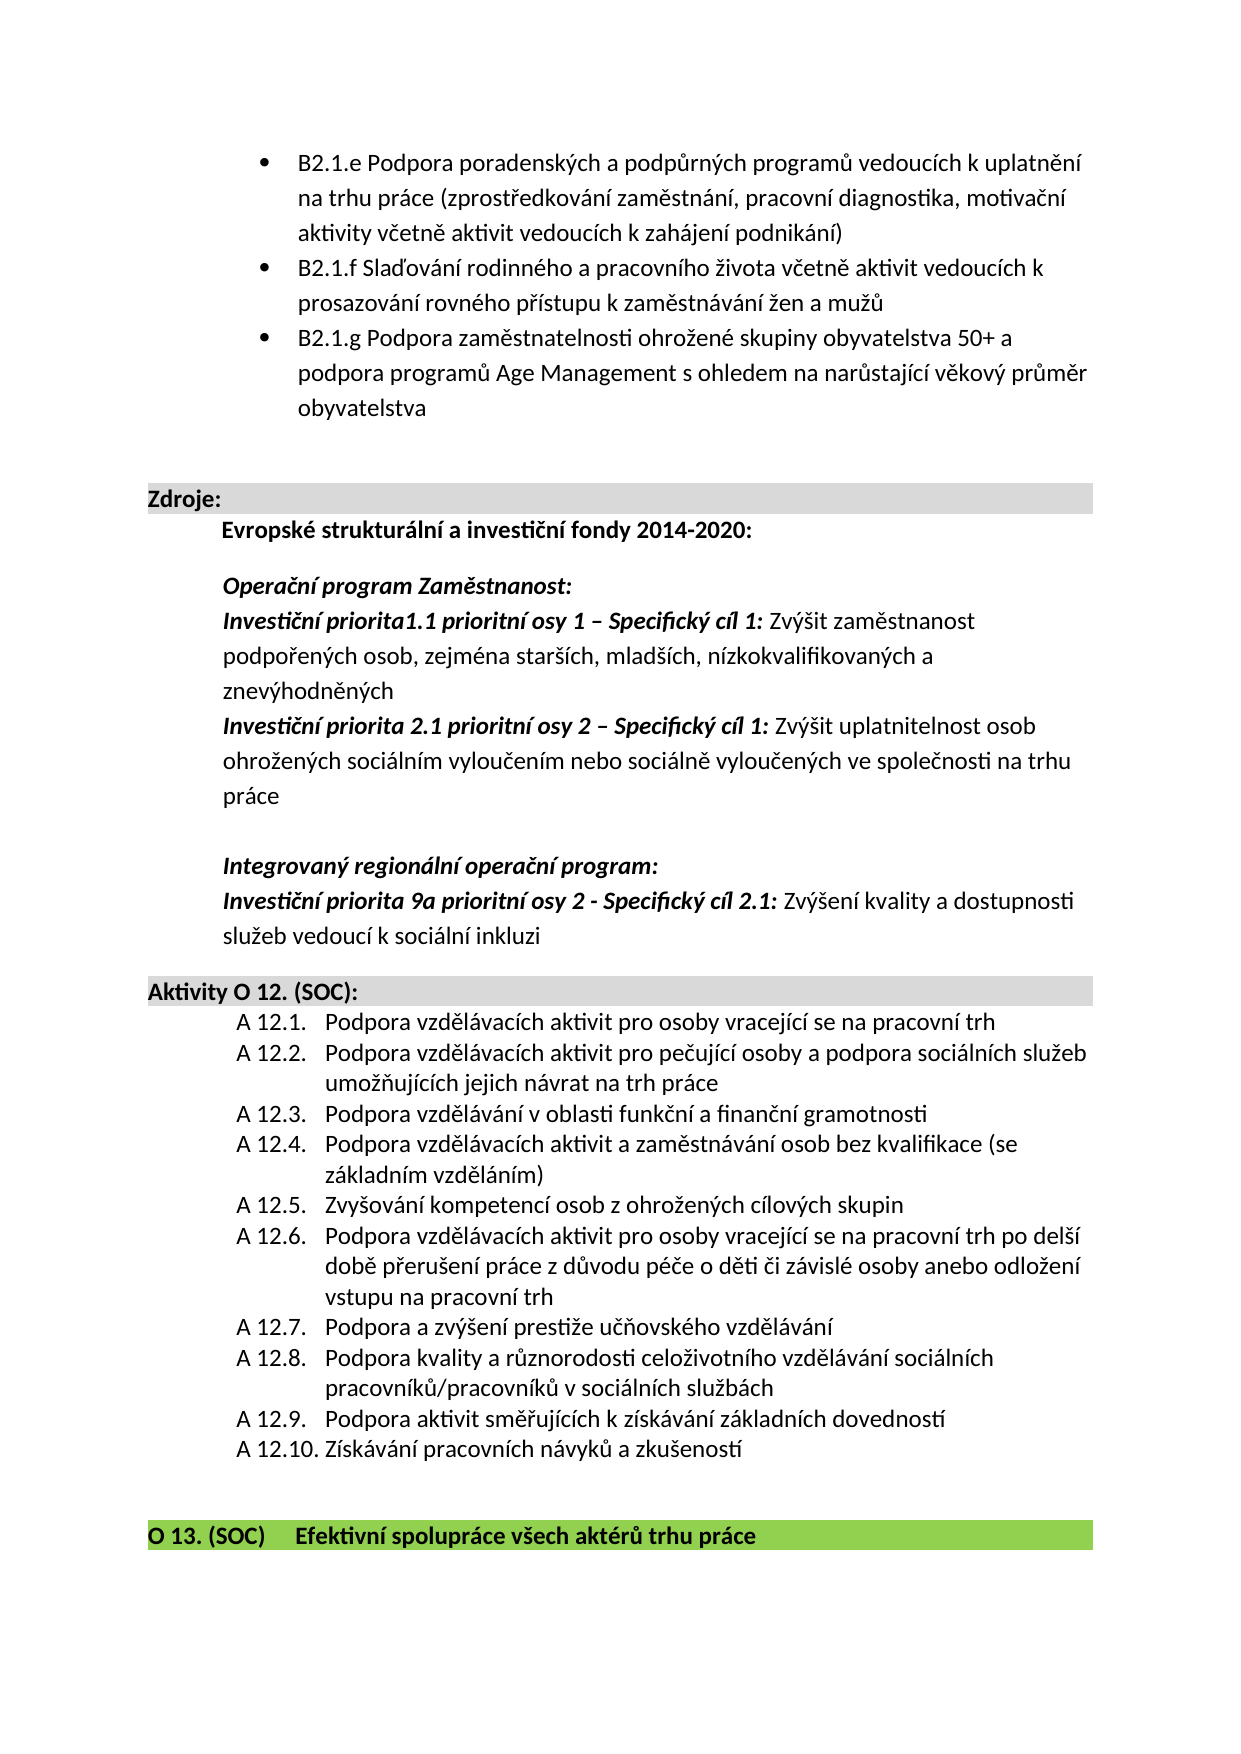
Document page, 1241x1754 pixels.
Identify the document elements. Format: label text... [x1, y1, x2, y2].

text Zdroje: [148, 483, 1093, 514]
list Zvyšování kompetencí osob z ohrožených cílových skupin [236, 1189, 1093, 1220]
subtitle Aktivity O 12. (SOC): [148, 976, 1093, 1006]
list Podpora vzdělávacích aktivit pro osoby vracející se na pracovní trh [236, 1006, 1093, 1037]
list B2.1.e Podpora poradenských a podpůrných programů vedoucích k uplatnění na trhu práce (zprostředkování zaměstnání, pracovní diagnostika, motivační aktivity včetně aktivit vedoucích k zahájení podnikání) [260, 148, 1093, 248]
list Podpora vzdělávacích aktivit pro osoby vracející se na pracovní trh po delší době přerušení práce z důvodu péče o děti či závislé osoby anebo odložení vstupu na pracovní trh [236, 1220, 1093, 1311]
text Evropské strukturální a investiční fondy 2014-2020: [221, 514, 1093, 544]
list Podpora kvality a různorodosti celoživotního vzdělávání sociálních pracovníků/pracovníků v sociálních službách [236, 1342, 1093, 1403]
list Efektivní spolupráce všech aktérů trhu práce [148, 1520, 1093, 1550]
list Operační program Zaměstnanost: [223, 570, 1093, 600]
list Podpora vzdělávacích aktivit pro pečující osoby a podpora sociálních služeb umožňujících jejich návrat na trh práce [236, 1037, 1093, 1098]
list Investiční priorita1.1 prioritní osy 1 – Specifický cíl 1: Zvýšit zaměstnanost [223, 605, 1093, 635]
list znevýhodněných [223, 675, 1093, 705]
list Investiční priorita 2.1 prioritní osy 2 – Specifický cíl 1: Zvýšit uplatnitelnost osob ohrožených sociálním vyloučením nebo sociálně vyloučených ve společnosti na trhu práce [223, 710, 1093, 810]
list Investiční priorita 9a prioritní osy 2 - Specifický cíl 2.1: Zvýšení kvality a dostupnosti služeb vedoucí k sociální inkluzi [223, 885, 1093, 950]
list Podpora vzdělávacích aktivit a zaměstnávání osob bez kvalifikace (se základním vzděláním) [236, 1128, 1093, 1189]
list Získávání pracovních návyků a zkušeností [236, 1433, 1093, 1464]
list Podpora vzdělávání v oblasti funkční a finanční gramotnosti [236, 1098, 1093, 1128]
list B2.1.f Slaďování rodinného a pracovního života včetně aktivit vedoucích k prosazování rovného přístupu k zaměstnávání žen a mužů [260, 253, 1093, 318]
list Podpora aktivit směřujících k získávání základních dovedností [236, 1403, 1093, 1433]
list podpořených osob, zejména starších, mladších, nízkokvalifikovaných a [223, 640, 1093, 670]
list B2.1.g Podpora zaměstnatelnosti ohrožené skupiny obyvatelstva 50+ a podpora programů Age Management s ohledem na narůstající věkový průměr obyvatelstva [260, 323, 1093, 423]
list Integrovaný regionální operační program: [223, 850, 1093, 880]
list Podpora a zvýšení prestiže učňovského vzdělávání [236, 1311, 1093, 1342]
